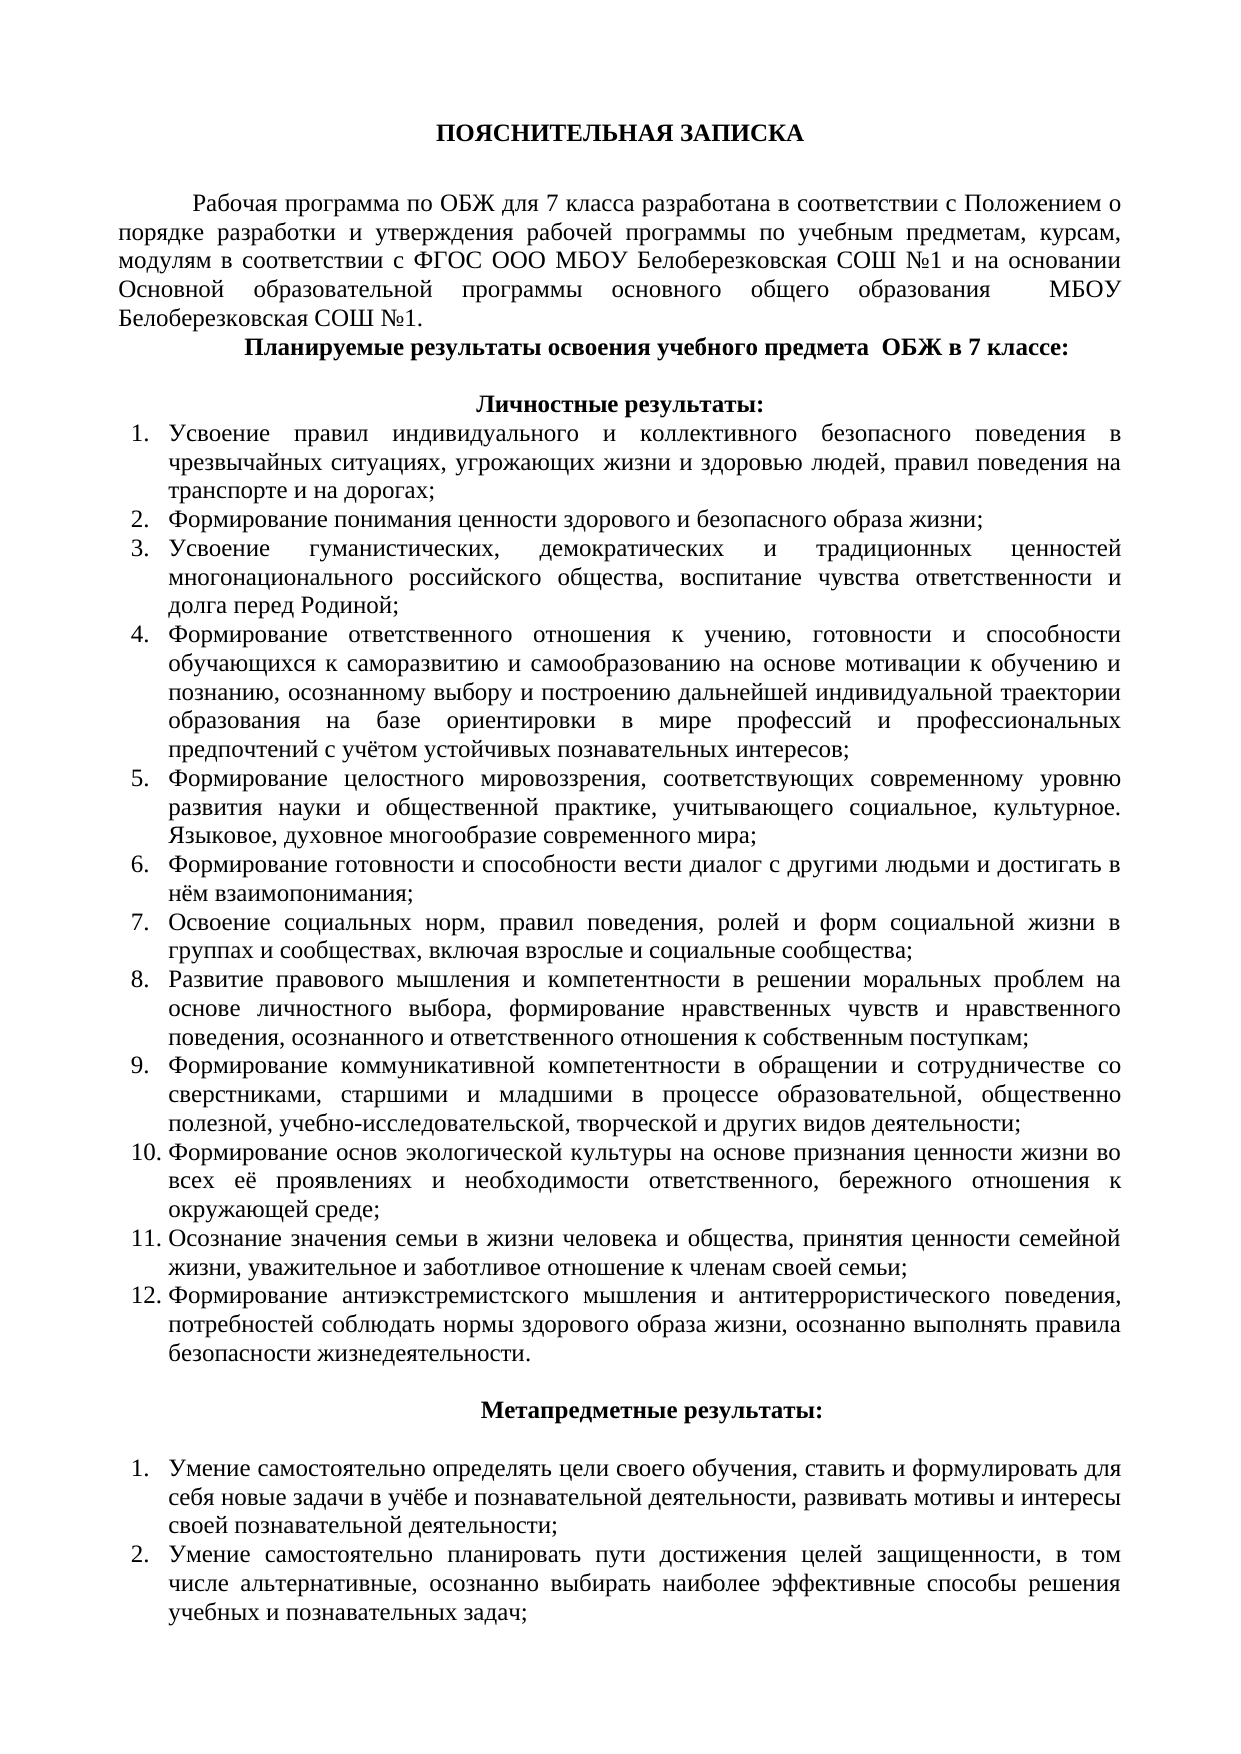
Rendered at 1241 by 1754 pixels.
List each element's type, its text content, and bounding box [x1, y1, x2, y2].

list Формирование коммуникативной компетентности в обращении и сотрудничестве со сверстниками, старшими и младшими в процессе образовательной, общественно полезной, учебно-исследовательской, творческой и других видов деятельности; [131, 1051, 1122, 1137]
list Умение самостоятельно планировать пути достижения целей защищенности, в том числе альтернативные, осознанно выбирать наиболее эффективные способы решения учебных и познавательных задач; [131, 1539, 1122, 1626]
list Осознание значения семьи в жизни человека и общества, принятия ценности семейной жизни, уважительное и заботливое отношение к членам своей семьи; [131, 1223, 1122, 1281]
list Формирование готовности и способности вести диалог с другими людьми и достигать в нём взаимопонимания; [131, 849, 1122, 907]
list Освоение социальных норм, правил поведения, ролей и форм социальной жизни в группах и сообществах, включая взрослые и социальные сообщества; [131, 907, 1122, 964]
list Планируемые результаты освоения учебного предмета ОБЖ в 7 классе: [118, 332, 1122, 361]
list Умение самостоятельно определять цели своего обучения, ставить и формулировать для себя новые задачи в учёбе и познавательной деятельности, развивать мотивы и интересы своей познавательной деятельности; [131, 1453, 1122, 1539]
list Формирование понимания ценности здорового и безопасного образа жизни; [131, 504, 1122, 533]
text Личностные результаты: [118, 389, 1122, 418]
list Формирование основ экологической культуры на основе признания ценности жизни во всех её проявлениях и необходимости ответственного, бережного отношения к окружающей среде; [131, 1137, 1122, 1223]
list Усвоение гуманистических, демократических и традиционных ценностей многонационального российского общества, воспитание чувства ответственности и долга перед Родиной; [131, 533, 1122, 619]
list Формирование целостного мировоззрения, соответствующих современному уровню развития науки и общественной практике, учитывающего социальное, культурное. Языковое, духовное многообразие современного мира; [131, 763, 1122, 849]
text Пояснительная записка [118, 118, 1122, 147]
list Развитие правового мышления и компетентности в решении моральных проблем на основе личностного выбора, формирование нравственных чувств и нравственного поведения, осознанного и ответственного отношения к собственным поступкам; [131, 964, 1122, 1051]
list Формирование ответственного отношения к учению, готовности и способности обучающихся к саморазвитию и самообразованию на основе мотивации к обучению и познанию, осознанному выбору и построению дальнейшей индивидуальной траектории образования на базе ориентировки в мире профессий и профессиональных предпочтений с учётом устойчивых познавательных интересов; [131, 619, 1122, 763]
list Формирование антиэкстремистского мышления и антитеррористического поведения, потребностей соблюдать нормы здорового образа жизни, осознанно выполнять правила безопасности жизнедеятельности. [131, 1281, 1122, 1367]
list Рабочая программа по ОБЖ для 7 класса разработана в соответствии с Положением о порядке разработки и утверждения рабочей программы по учебным предметам, курсам, модулям в соответствии с ФГОС ООО МБОУ Белоберезковская СОШ №1 и на основании Основной образовательной программы основного общего образования МБОУ Белоберезковская СОШ №1. [118, 188, 1122, 332]
text Метапредметные результаты: [118, 1396, 1122, 1424]
list Усвоение правил индивидуального и коллективного безопасного поведения в чрезвычайных ситуациях, угрожающих жизни и здоровью людей, правил поведения на транспорте и на дорогах; [131, 418, 1122, 504]
